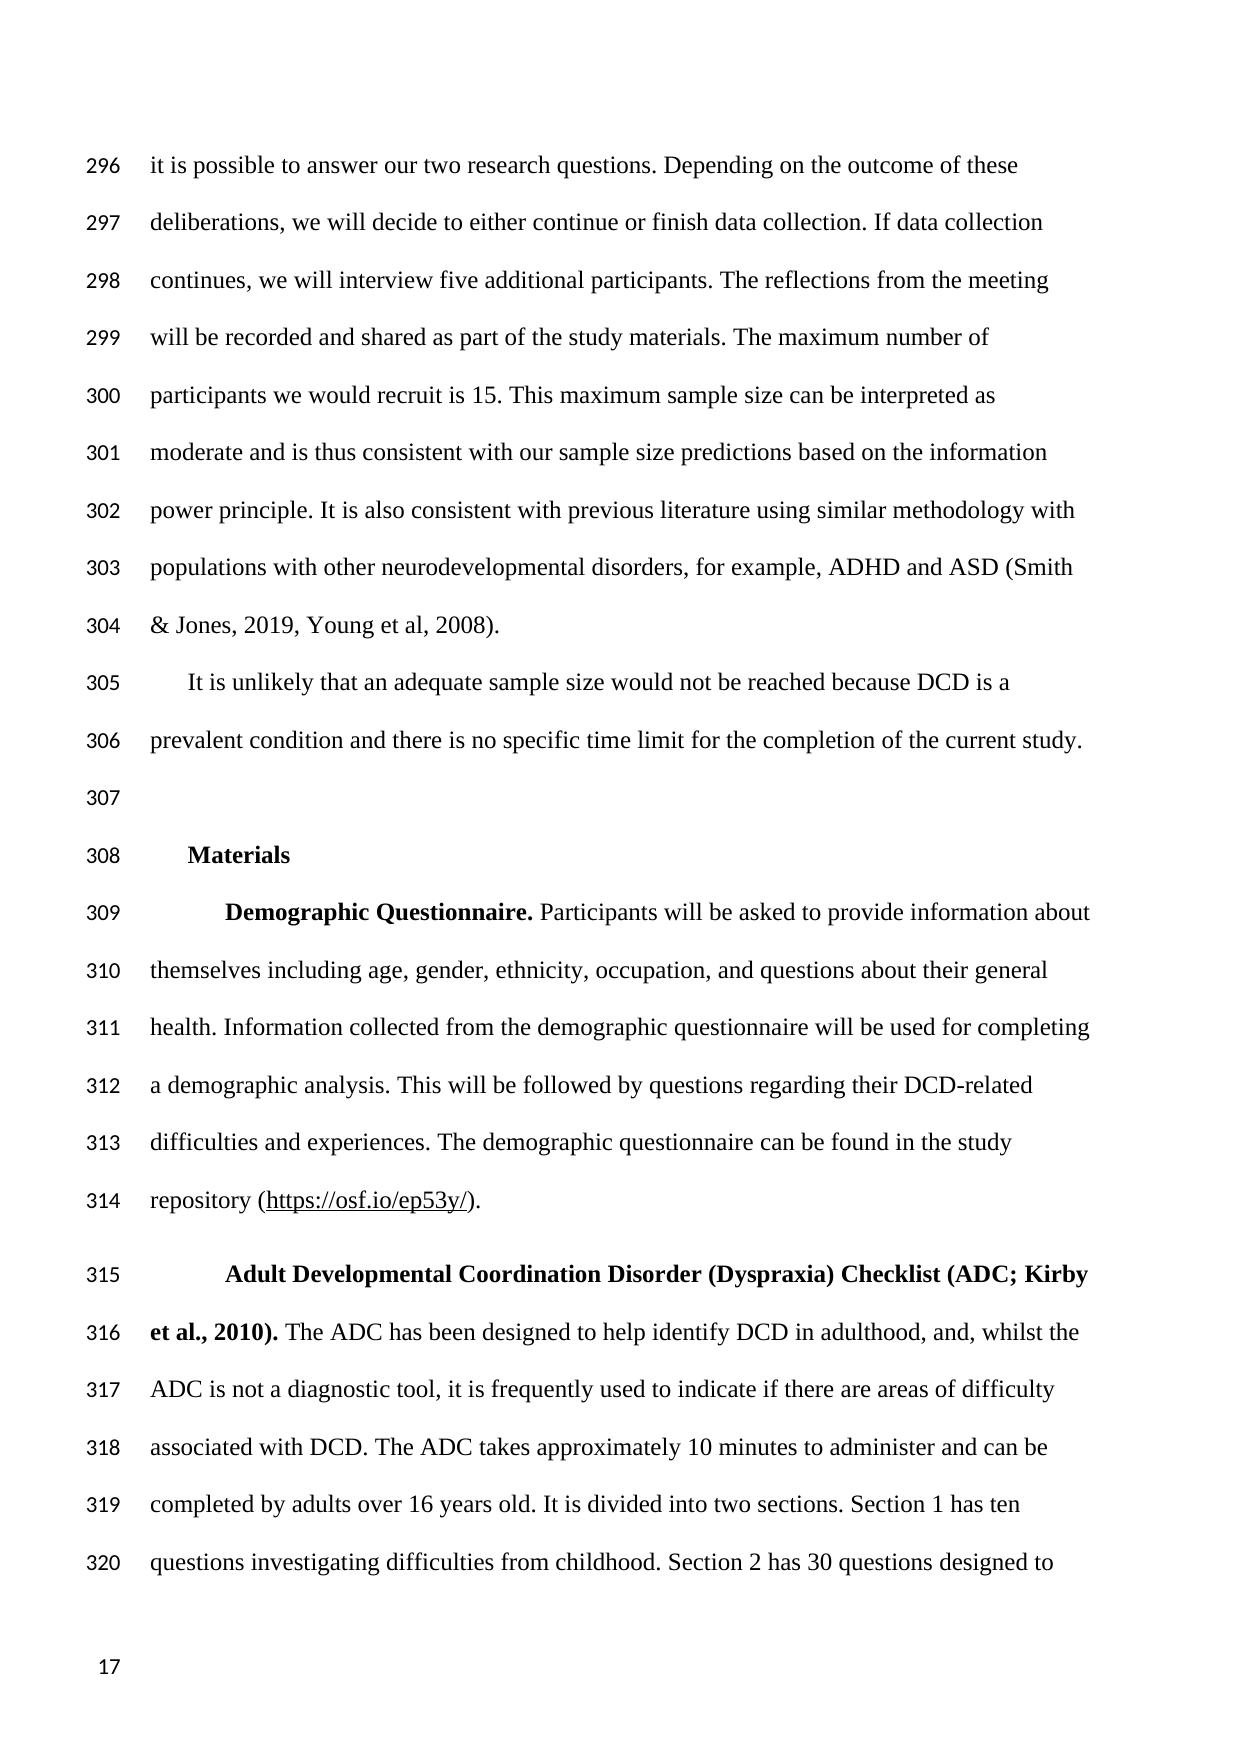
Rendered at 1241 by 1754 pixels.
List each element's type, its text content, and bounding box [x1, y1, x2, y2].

text Demographic Questionnaire. Participants will be asked to provide information about themselves including age, gender, ethnicity, occupation, and questions about their general health. Information collected from the demographic questionnaire will be used for completing a demographic analysis. This will be followed by questions regarding their DCD-related difficulties and experiences. The demographic questionnaire can be found in the study repository (https://osf.io/ep53y/). [150, 897, 1090, 1214]
text Materials [150, 840, 1090, 869]
text It is unlikely that an adequate sample size would not be reached because DCD is a prevalent condition and there is no specific time limit for the completion of the current study. [150, 667, 1090, 754]
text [150, 1259, 1090, 1575]
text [150, 150, 1090, 639]
